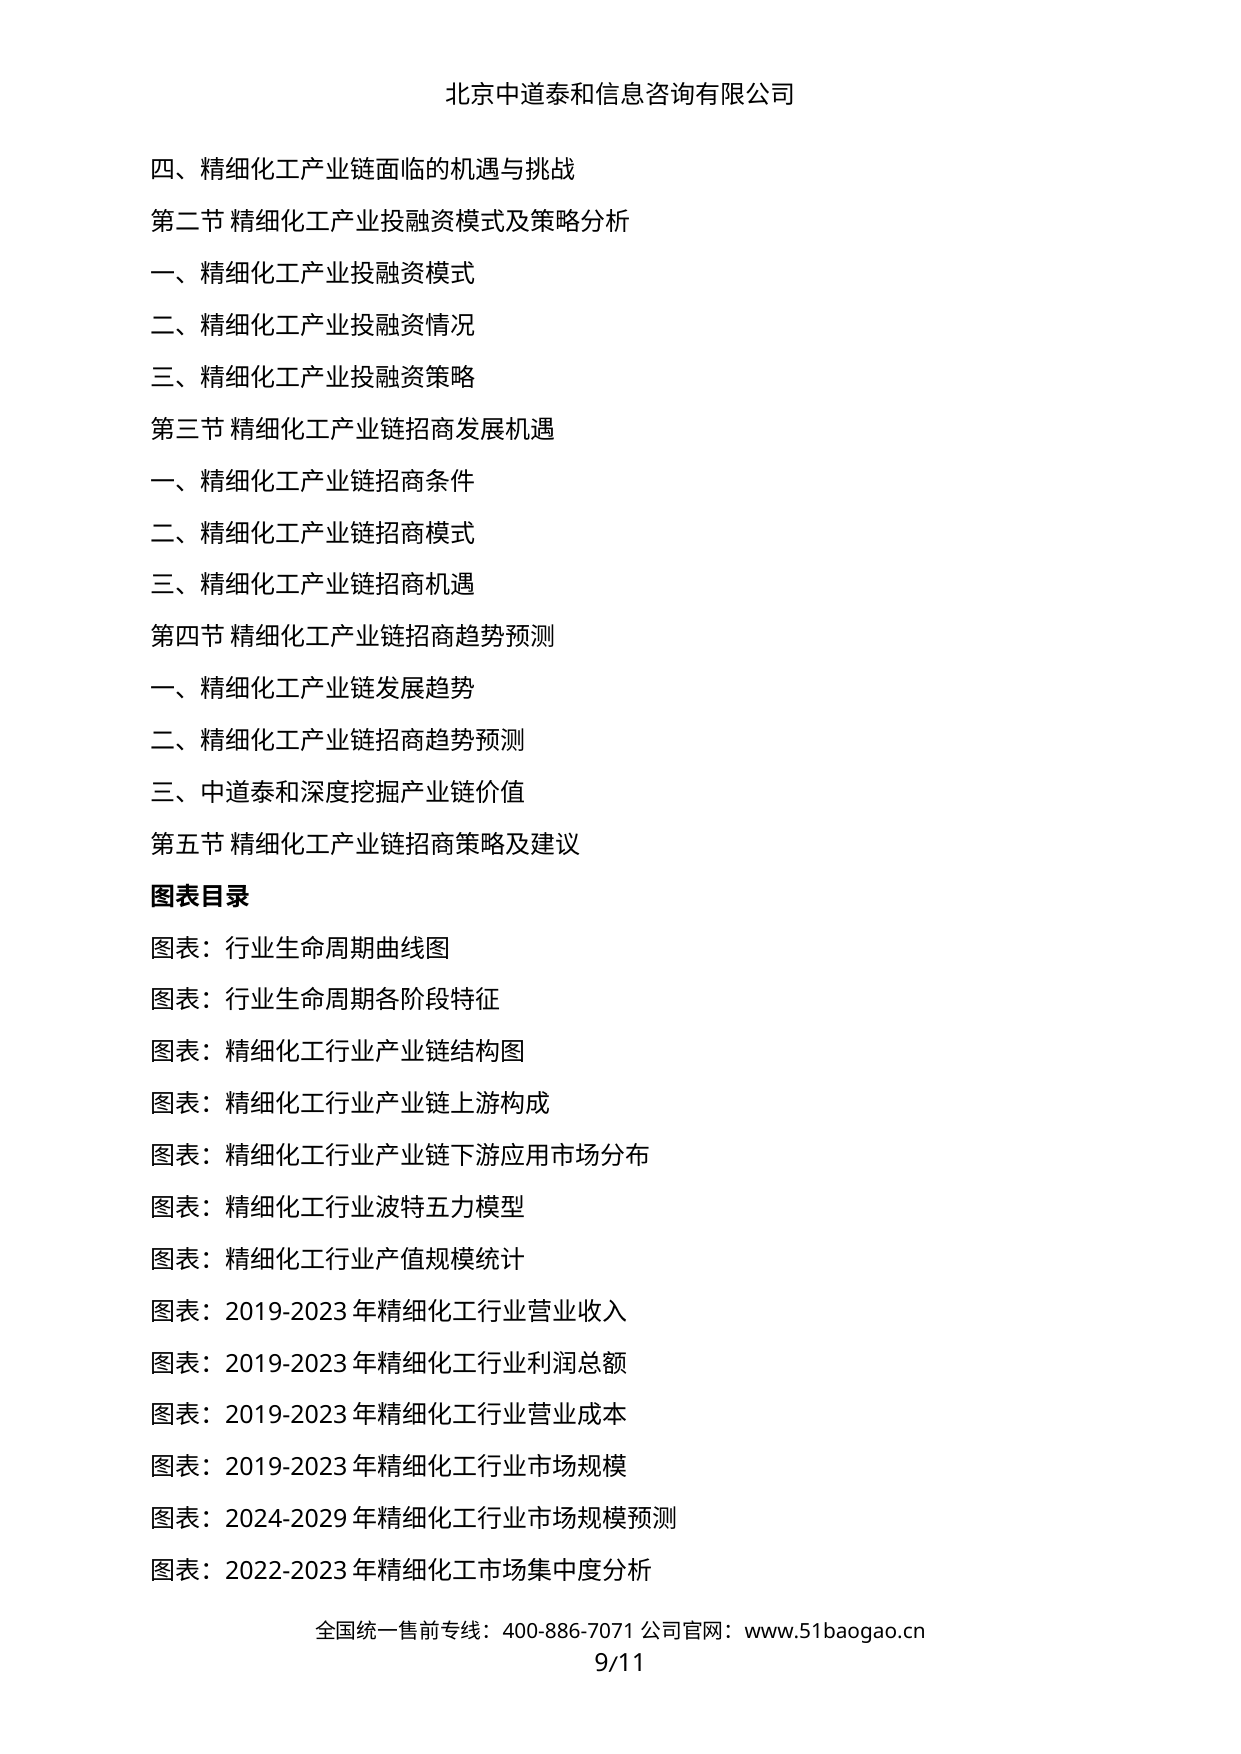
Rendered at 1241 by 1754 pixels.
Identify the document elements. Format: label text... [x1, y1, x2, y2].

text 图表目录 [150, 876, 1090, 912]
text 第二节 精细化工产业投融资模式及策略分析 [150, 202, 1090, 238]
text 二、精细化工产业链招商模式 [150, 513, 1090, 549]
text 图表：2019-2023年精细化工行业市场规模 [150, 1447, 1090, 1483]
text 二、精细化工产业链招商趋势预测 [150, 721, 1090, 757]
text 三、中道泰和深度挖掘产业链价值 [150, 772, 1090, 809]
text 图表：2019-2023年精细化工行业营业收入 [150, 1291, 1090, 1327]
text 图表：行业生命周期各阶段特征 [150, 980, 1090, 1016]
text 第四节 精细化工产业链招商趋势预测 [150, 617, 1090, 653]
text 二、精细化工产业投融资情况 [150, 306, 1090, 342]
text 图表：2024-2029年精细化工行业市场规模预测 [150, 1499, 1090, 1535]
text 图表：2019-2023年精细化工行业利润总额 [150, 1343, 1090, 1379]
text 图表：精细化工行业产业链下游应用市场分布 [150, 1136, 1090, 1172]
text 图表：2019-2023年精细化工行业营业成本 [150, 1395, 1090, 1431]
text 四、精细化工产业链面临的机遇与挑战 [150, 150, 1090, 186]
text 图表：精细化工行业波特五力模型 [150, 1187, 1090, 1224]
text 图表：精细化工行业产业链上游构成 [150, 1084, 1090, 1120]
text 一、精细化工产业链发展趋势 [150, 669, 1090, 705]
text 三、精细化工产业链招商机遇 [150, 565, 1090, 601]
text 第三节 精细化工产业链招商发展机遇 [150, 409, 1090, 446]
text 图表：2022-2023年精细化工市场集中度分析 [150, 1551, 1090, 1587]
text 图表：行业生命周期曲线图 [150, 928, 1090, 964]
text 图表：精细化工行业产业链结构图 [150, 1032, 1090, 1068]
text 第五节 精细化工产业链招商策略及建议 [150, 824, 1090, 861]
text 一、精细化工产业链招商条件 [150, 461, 1090, 497]
text 一、精细化工产业投融资模式 [150, 254, 1090, 290]
text 图表：精细化工行业产值规模统计 [150, 1239, 1090, 1276]
text 三、精细化工产业投融资策略 [150, 357, 1090, 394]
